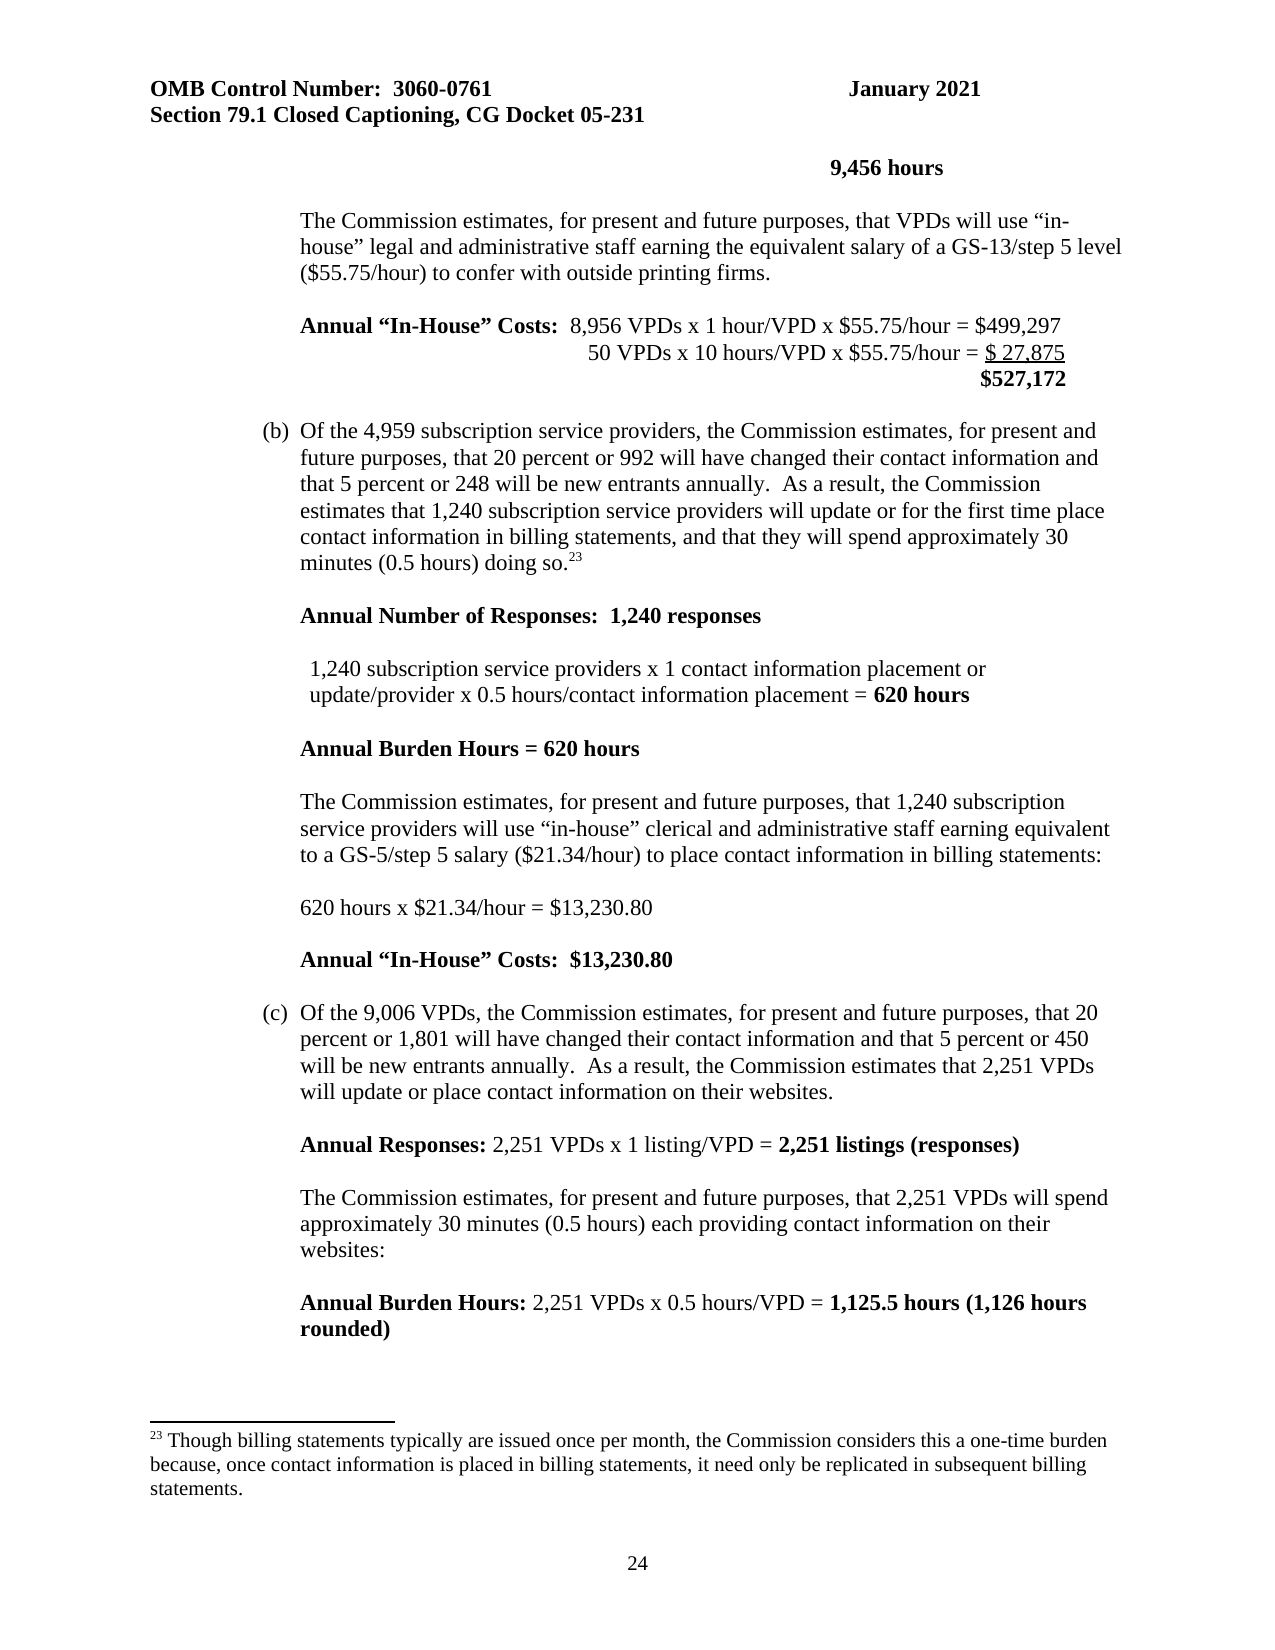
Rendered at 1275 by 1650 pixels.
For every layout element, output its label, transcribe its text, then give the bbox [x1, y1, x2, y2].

list Of the 9,006 VPDs, the Commission estimates, for present and future purposes, that 20 percent or 1,801 will have changed their contact information and that 5 percent or 450 will be new entrants annually. As a result, the Commission estimates that 2,251 VPDs will update or place contact information on their websites. [262, 999, 1125, 1104]
list The Commission estimates, for present and future purposes, that 2,251 VPDs will spend approximately 30 minutes (0.5 hours) each providing contact information on their websites: [300, 1183, 1125, 1263]
list Annual Number of Responses: 1,240 responses [300, 602, 1125, 628]
list Annual Responses: 2,251 VPDs x 1 listing/VPD = 2,251 listings (responses) [300, 1131, 1125, 1157]
list Annual Burden Hours: 2,251 VPDs x 0.5 hours/VPD = 1,125.5 hours (1,126 hours rounded) [300, 1289, 1125, 1342]
list Annual “In-House” Costs: $13,230.80 [300, 946, 1125, 973]
list $527,172 [262, 365, 1125, 391]
list The Commission estimates, for present and future purposes, that 1,240 subscription service providers will use “in-house” clerical and administrative staff earning equivalent to a GS-5/step 5 salary ($21.34/hour) to place contact information in billing statements: [300, 788, 1125, 867]
list Annual “In-House” Costs: 8,956 VPDs x 1 hour/VPD x $55.75/hour = $499,297 [262, 312, 1125, 338]
list 1,240 subscription service providers x 1 contact information placement or update/provider x 0.5 hours/contact information placement = 620 hours [262, 655, 1125, 707]
list 50 VPDs x 10 hours/VPD x $55.75/hour = $ 27,875 [262, 338, 1125, 365]
list 9,456 hours [300, 154, 1125, 180]
list 620 hours x $21.34/hour = $13,230.80 [300, 894, 1125, 920]
list Of the 4,959 subscription service providers, the Commission estimates, for present and future purposes, that 20 percent or 992 will have changed their contact information and that 5 percent or 248 will be new entrants annually. As a result, the Commission estimates that 1,240 subscription service providers will update or for the first time place contact information in billing statements, and that they will spend approximately 30 minutes (0.5 hours) doing so. [262, 418, 1125, 576]
list The Commission estimates, for present and future purposes, that VPDs will use “in-house” legal and administrative staff earning the equivalent salary of a GS-13/step 5 level ($55.75/hour) to confer with outside printing firms. [300, 207, 1125, 286]
list Annual Burden Hours = 620 hours [150, 736, 1125, 762]
